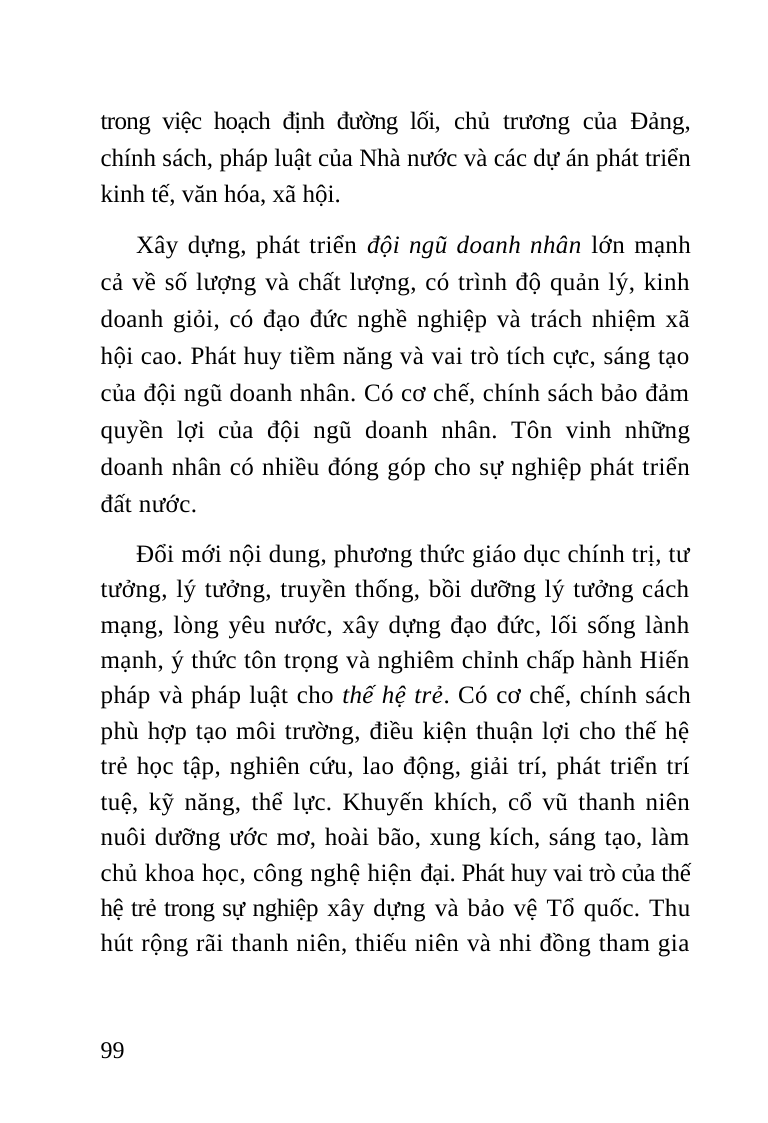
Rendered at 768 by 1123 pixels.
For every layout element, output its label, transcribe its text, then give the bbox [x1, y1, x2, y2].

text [100, 100, 691, 210]
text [100, 534, 691, 959]
text Xây dựng, phát triển đội ngũ doanh nhân lớn mạnh cả về số lượng và chất lượng, có trình độ quản lý, kinh doanh giỏi, có đạo đức nghề nghiệp và trách nhiệm xã hội cao. Phát huy tiềm năng và vai trò tích cực, sáng tạo của đội ngũ doanh nhân. Có cơ chế, chính sách bảo đảm quyền lợi của đội ngũ doanh nhân. Tôn vinh những doanh nhân có nhiều đóng góp cho sự nghiệp phát triển đất nước. [100, 224, 691, 519]
